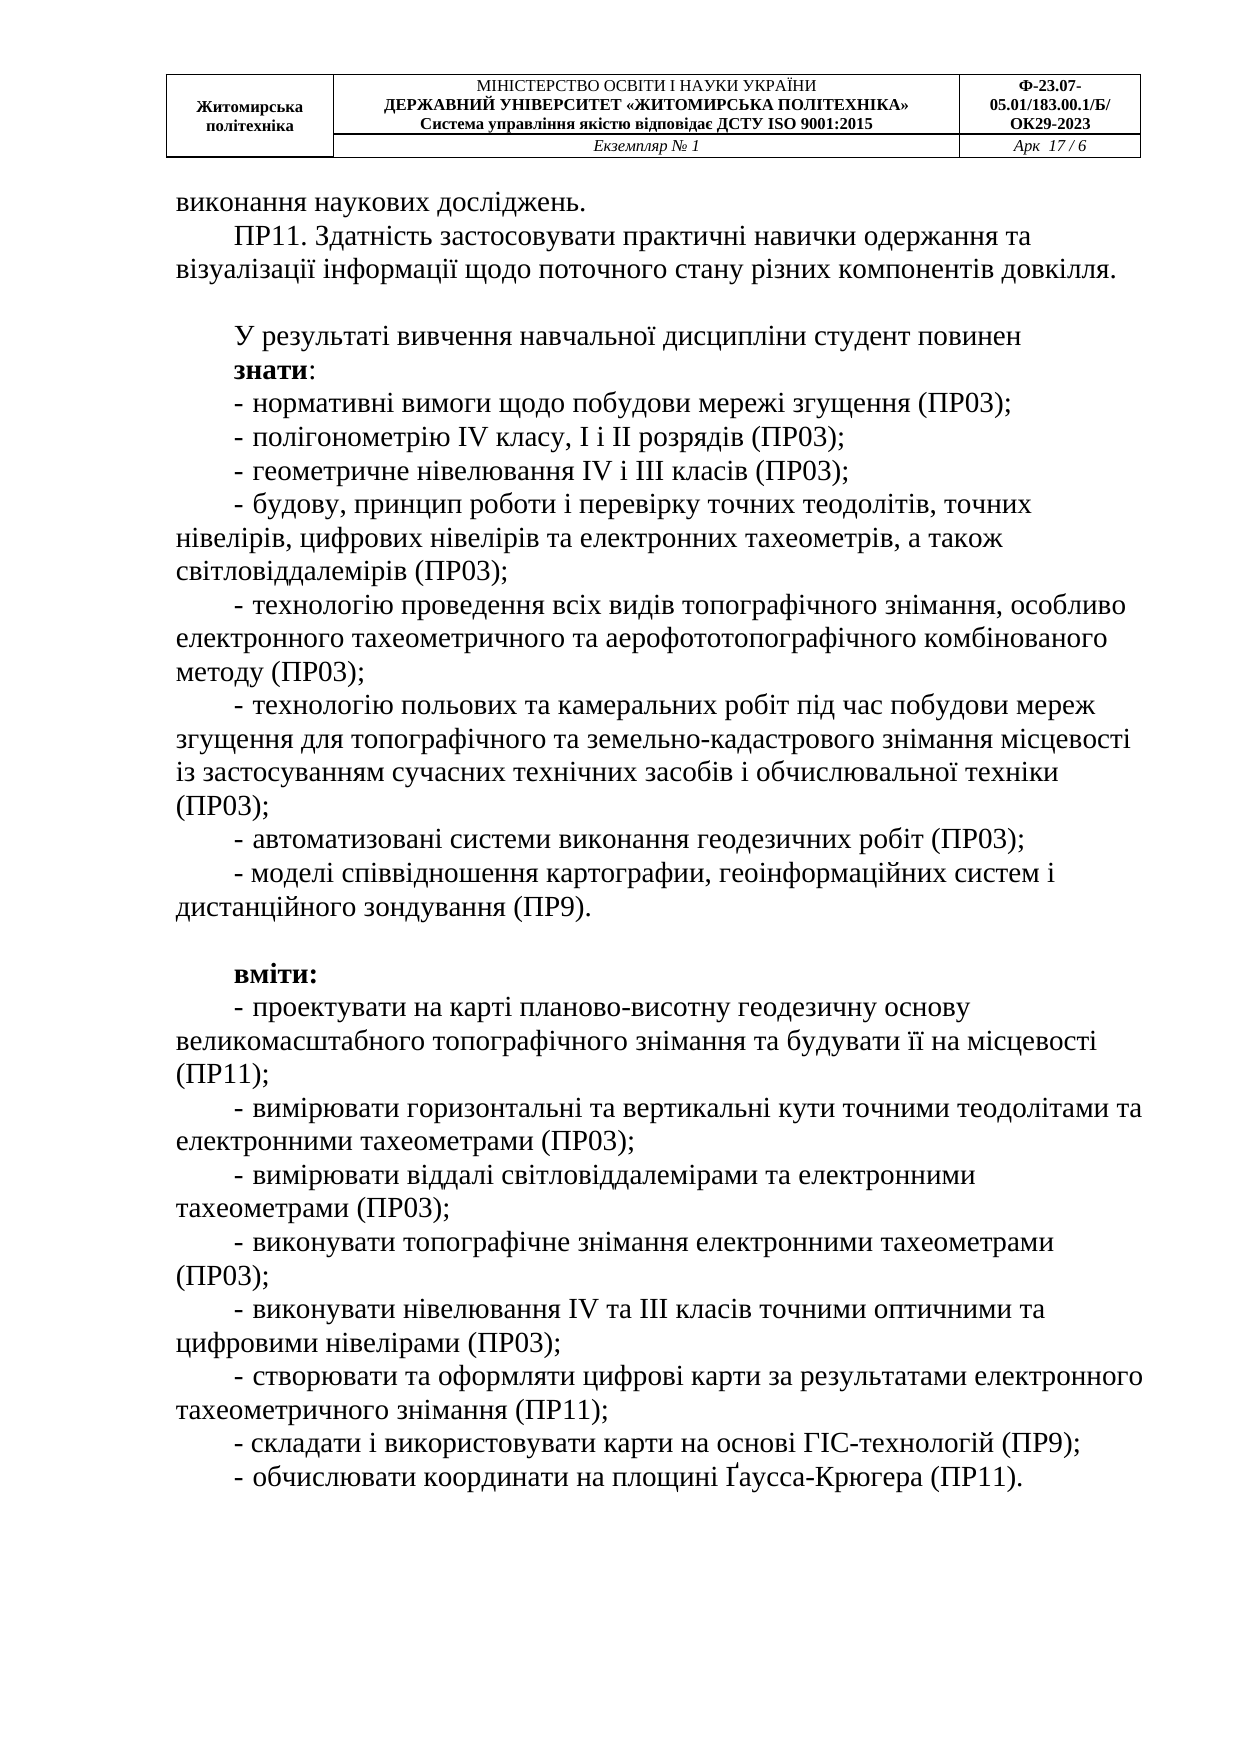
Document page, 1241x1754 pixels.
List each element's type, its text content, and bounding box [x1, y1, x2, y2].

text - виконувати топографічне знімання електронними тахеометрами (ПР03); [176, 1224, 1146, 1291]
text - технологію проведення всіх видів топографічного знімання, особливо електронного тахеометричного та аерофототопографічного комбінованого методу (ПР03); [176, 587, 1146, 687]
text - проектувати на карті планово-висотну геодезичну основу великомасштабного топографічного знімання та будувати її на місцевості (ПР11); [176, 989, 1146, 1090]
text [176, 184, 1146, 218]
text - вимірювати віддалі світловіддалемірами та електронними тахеометрами (ПР03); [176, 1157, 1146, 1224]
text У результаті вивчення навчальної дисципліни студент повинен [176, 318, 1146, 352]
text - моделі співвідношення картографии, геоінформаційних систем і дистанційного зондування (ПР9). [176, 855, 1146, 922]
text - автоматизовані системи виконання геодезичних робіт (ПР03); [176, 822, 1146, 855]
text - технологію польових та камеральних робіт під час побудови мереж згущення для топографічного та земельно-кадастрового знімання місцевості із застосуванням сучасних технічних засобів і обчислювальної техніки (ПР03); [176, 687, 1146, 822]
text - нормативні вимоги щодо побудови мережі згущення (ПР03); [176, 386, 1146, 419]
text знати: [176, 352, 1146, 386]
text - виконувати нівелювання IV та III класів точними оптичними та цифровими нівелірами (ПР03); [176, 1291, 1146, 1358]
text - створювати та оформляти цифрові карти за результатами електронного тахеометричного знімання (ПР11); [176, 1358, 1146, 1425]
text - геометричне нівелювання IV і III класів (ПР03); [176, 453, 1146, 486]
text вміти: [176, 956, 1146, 989]
text - полігонометрію IV класу, І і II розрядів (ПР03); [176, 419, 1146, 453]
text - складати і використовувати карти на основі ГІС-технологій (ПР9); [176, 1425, 1146, 1459]
text - обчислювати координати на площині Ґаусса-Крюгера (ПР11). [176, 1459, 1146, 1492]
text - вимірювати горизонтальні та вертикальні кути точними теодолітами та електронними тахеометрами (ПР03); [176, 1090, 1146, 1157]
text ПР11. Здатність застосовувати практичні навички одержання та візуалізації інформації щодо поточного стану різних компонентів довкілля. [176, 218, 1146, 285]
text - будову, принцип роботи і перевірку точних теодолітів, точних нівелірів, цифрових нівелірів та електронних тахеометрів, а також світловіддалемірів (ПР03); [176, 486, 1146, 587]
